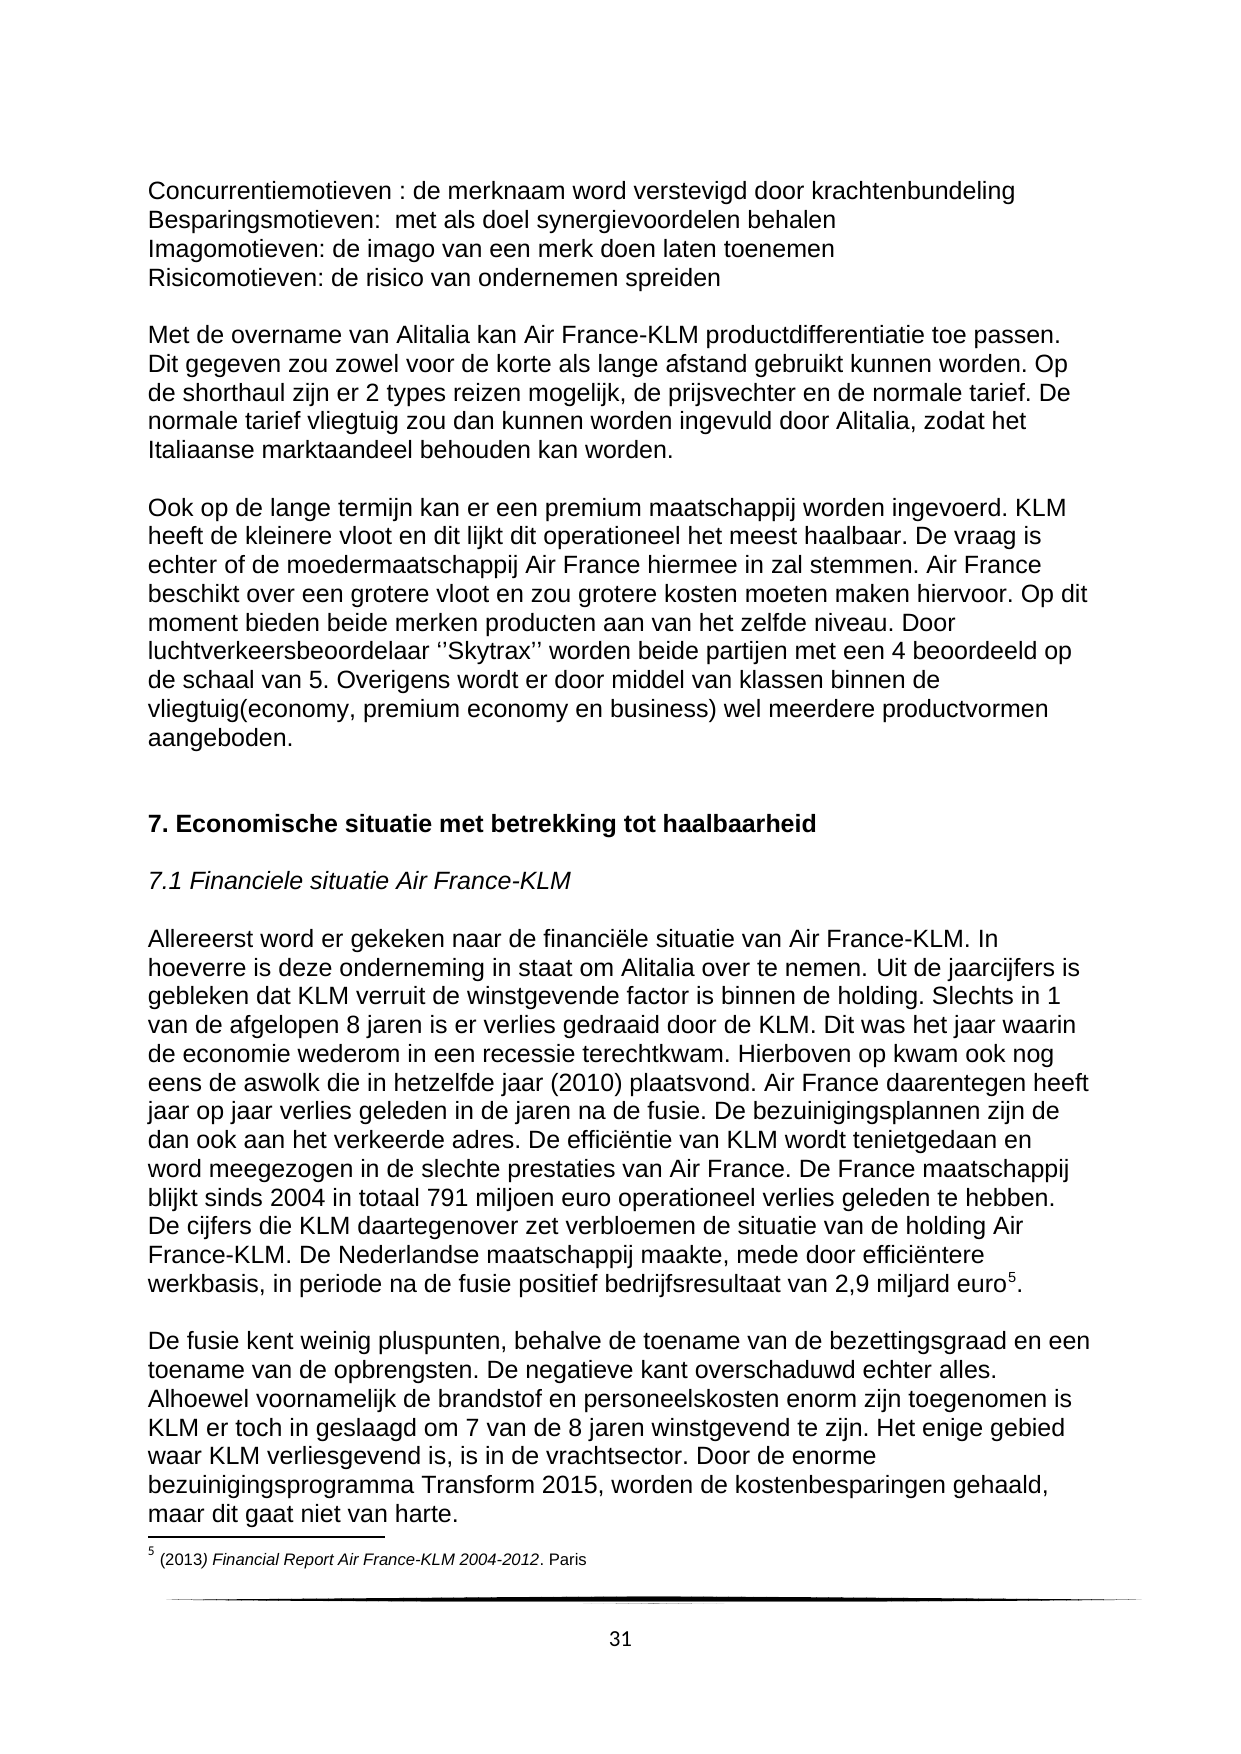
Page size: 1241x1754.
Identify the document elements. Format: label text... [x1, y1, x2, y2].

text Concurrentiemotieven : de merknaam word verstevigd door krachtenbundeling [148, 176, 1093, 205]
picture [166, 1596, 1142, 1604]
text Besparingsmotieven: met als doel synergievoordelen behalen [148, 205, 1093, 234]
text 7. Economische situatie met betrekking tot haalbaarheid [148, 809, 1093, 838]
text Met de overname van Alitalia kan Air France-KLM productdifferentiatie toe passen. Dit gegeven zou zowel voor de korte als lange afstand gebruikt kunnen worden. Op de shorthaul zijn er 2 types reizen mogelijk, de prijsvechter en de normale tarief. De normale tarief vliegtuig zou dan kunnen worden ingevuld door Alitalia, zodat het Italiaanse marktaandeel behouden kan worden. [148, 320, 1093, 464]
text Risicomotieven: de risico van ondernemen spreiden [148, 263, 1093, 291]
text De fusie kent weinig pluspunten, behalve de toename van de bezettingsgraad en een toename van de opbrengsten. De negatieve kant overschaduwd echter alles. Alhoewel voornamelijk de brandstof en personeelskosten enorm zijn toegenomen is KLM er toch in geslaagd om 7 van de 8 jaren winstgevend te zijn. Het enige gebied waar KLM verliesgevend is, is in de vrachtsector. Door de enorme bezuinigingsprogramma Transform 2015, worden de kostenbesparingen gehaald, maar dit gaat niet van harte. [148, 1326, 1093, 1528]
text Imagomotieven: de imago van een merk doen laten toenemen [148, 234, 1093, 263]
text Allereerst word er gekeken naar de financiële situatie van Air France-KLM. In hoeverre is deze onderneming in staat om Alitalia over te nemen. Uit de jaarcijfers is gebleken dat KLM verruit de winstgevende factor is binnen de holding. Slechts in 1 van de afgelopen 8 jaren is er verlies gedraaid door de KLM. Dit was het jaar waarin de economie wederom in een recessie terechtkwam. Hierboven op kwam ook nog eens de aswolk die in hetzelfde jaar (2010) plaatsvond. Air France daarentegen heeft jaar op jaar verlies geleden in de jaren na de fusie. De bezuinigingsplannen zijn de dan ook aan het verkeerde adres. De efficiëntie van KLM wordt tenietgedaan en word meegezogen in de slechte prestaties van Air France. De France maatschappij blijkt sinds 2004 in totaal 791 miljoen euro operationeel verlies geleden te hebben. De cijfers die KLM daartegenover zet verbloemen de situatie van de holding Air France-KLM. De Nederlandse maatschappij maakte, mede door efficiëntere werkbasis, in periode na de fusie positief bedrijfsresultaat van 2,9 miljard euro. [148, 924, 1093, 1298]
text 7.1 Financiele situatie Air France-KLM [148, 866, 1093, 895]
text Ook op de lange termijn kan er een premium maatschappij worden ingevoerd. KLM heeft de kleinere vloot en dit lijkt dit operationeel het meest haalbaar. De vraag is echter of de moedermaatschappij Air France hiermee in zal stemmen. Air France beschikt over een grotere vloot en zou grotere kosten moeten maken hiervoor. Op dit moment bieden beide merken producten aan van het zelfde niveau. Door luchtverkeersbeoordelaar ‘’Skytrax’’ worden beide partijen met een 4 beoordeeld op de schaal van 5. Overigens wordt er door middel van klassen binnen de vliegtuig(economy, premium economy en business) wel meerdere productvormen aangeboden. [148, 493, 1093, 751]
